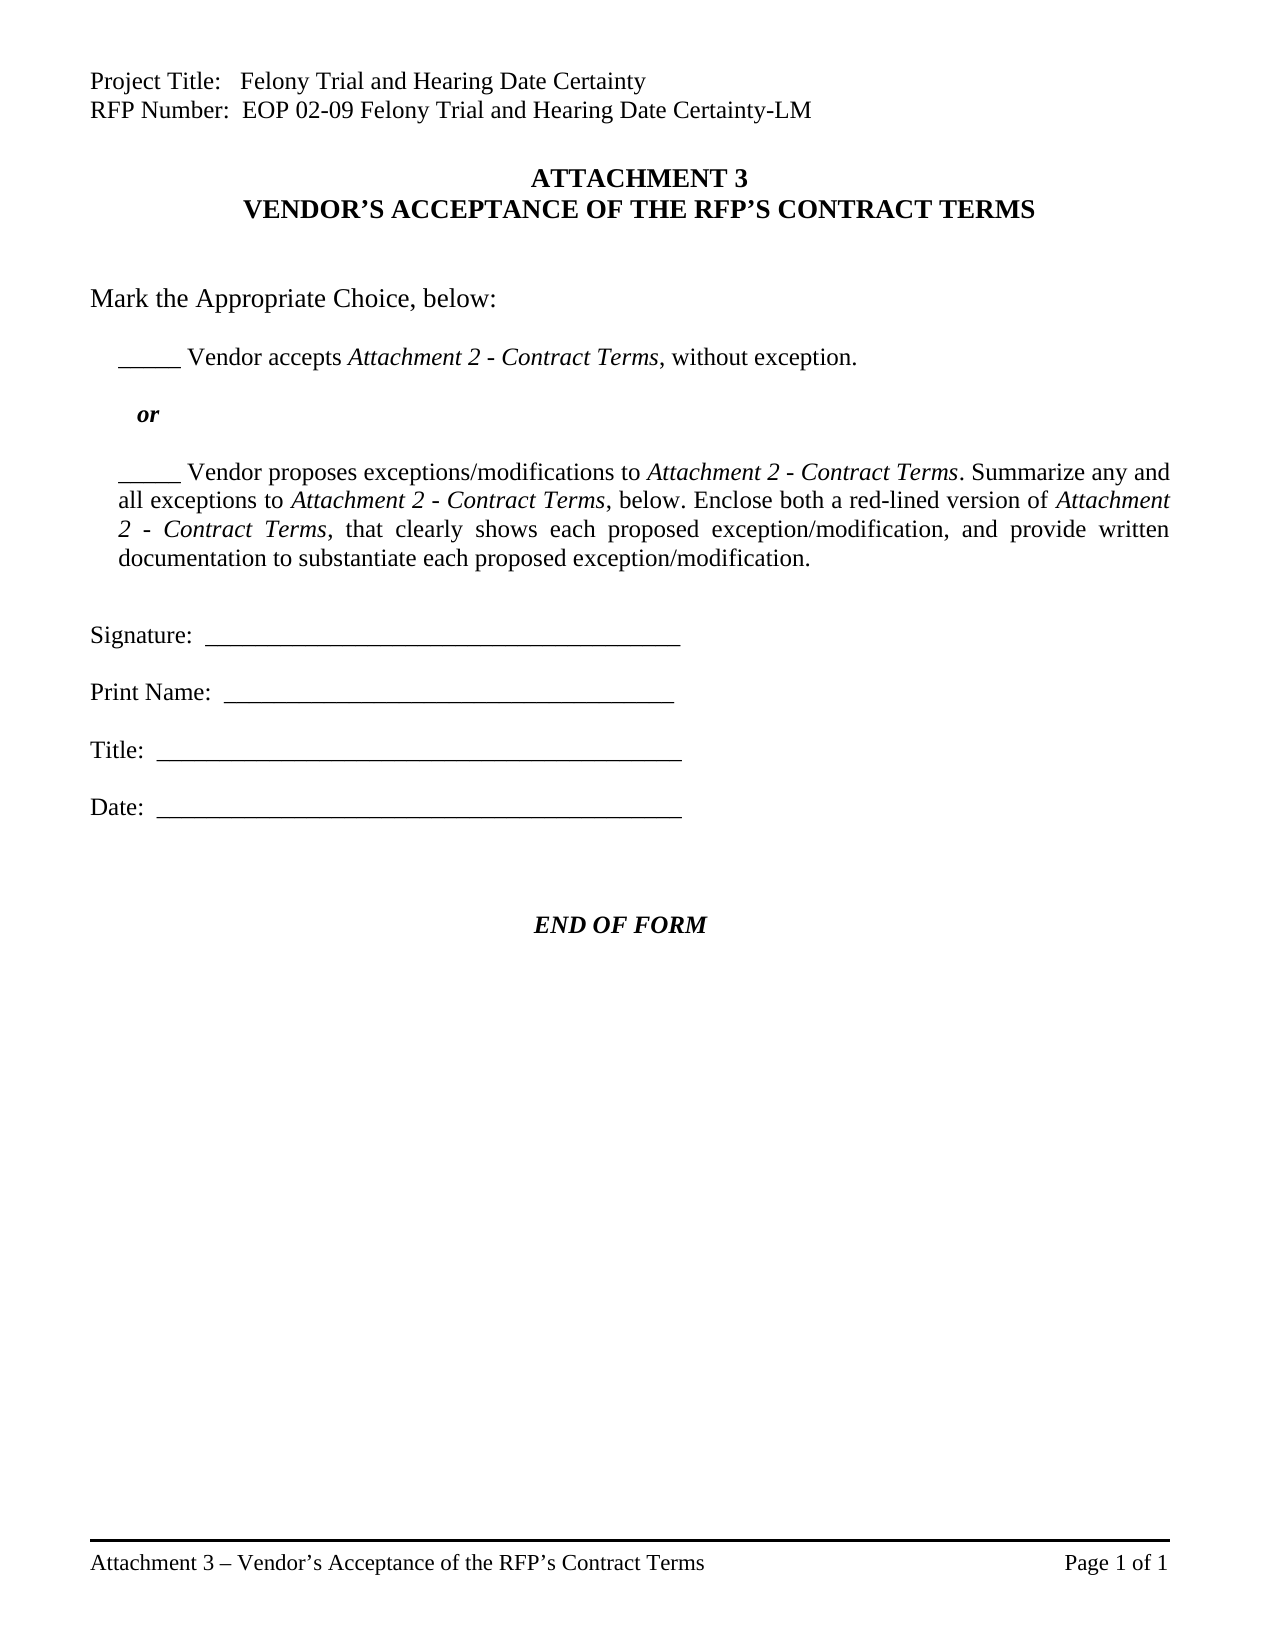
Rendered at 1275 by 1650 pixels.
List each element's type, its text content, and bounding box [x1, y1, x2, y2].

subtitle end of form [90, 910, 1151, 939]
text _____ Vendor proposes exceptions/modifications to Attachment 2 - Contract Terms. Summarize any and all exceptions to Attachment 2 - Contract Terms, below. Enclose both a red-lined version of Attachment 2 - Contract Terms, that clearly shows each proposed exception/modification, and provide written documentation to substantiate each proposed exception/modification. [118, 457, 1170, 572]
text or [118, 399, 1170, 428]
text _____ Vendor accepts Attachment 2 - Contract Terms, without exception. [118, 342, 1170, 371]
text Print Name: ____________________________________ [90, 677, 1170, 706]
text Date: __________________________________________ [90, 792, 1170, 821]
text Title: __________________________________________ [90, 735, 1170, 764]
text Mark the Appropriate Choice, below: [90, 282, 1170, 313]
text VENDOR’S ACCEPTANCE OF THE RFP’S CONTRACT TERMS [90, 193, 1189, 224]
text Signature: ______________________________________ [90, 620, 1170, 649]
text ATTACHMENT 3 [90, 162, 1189, 193]
